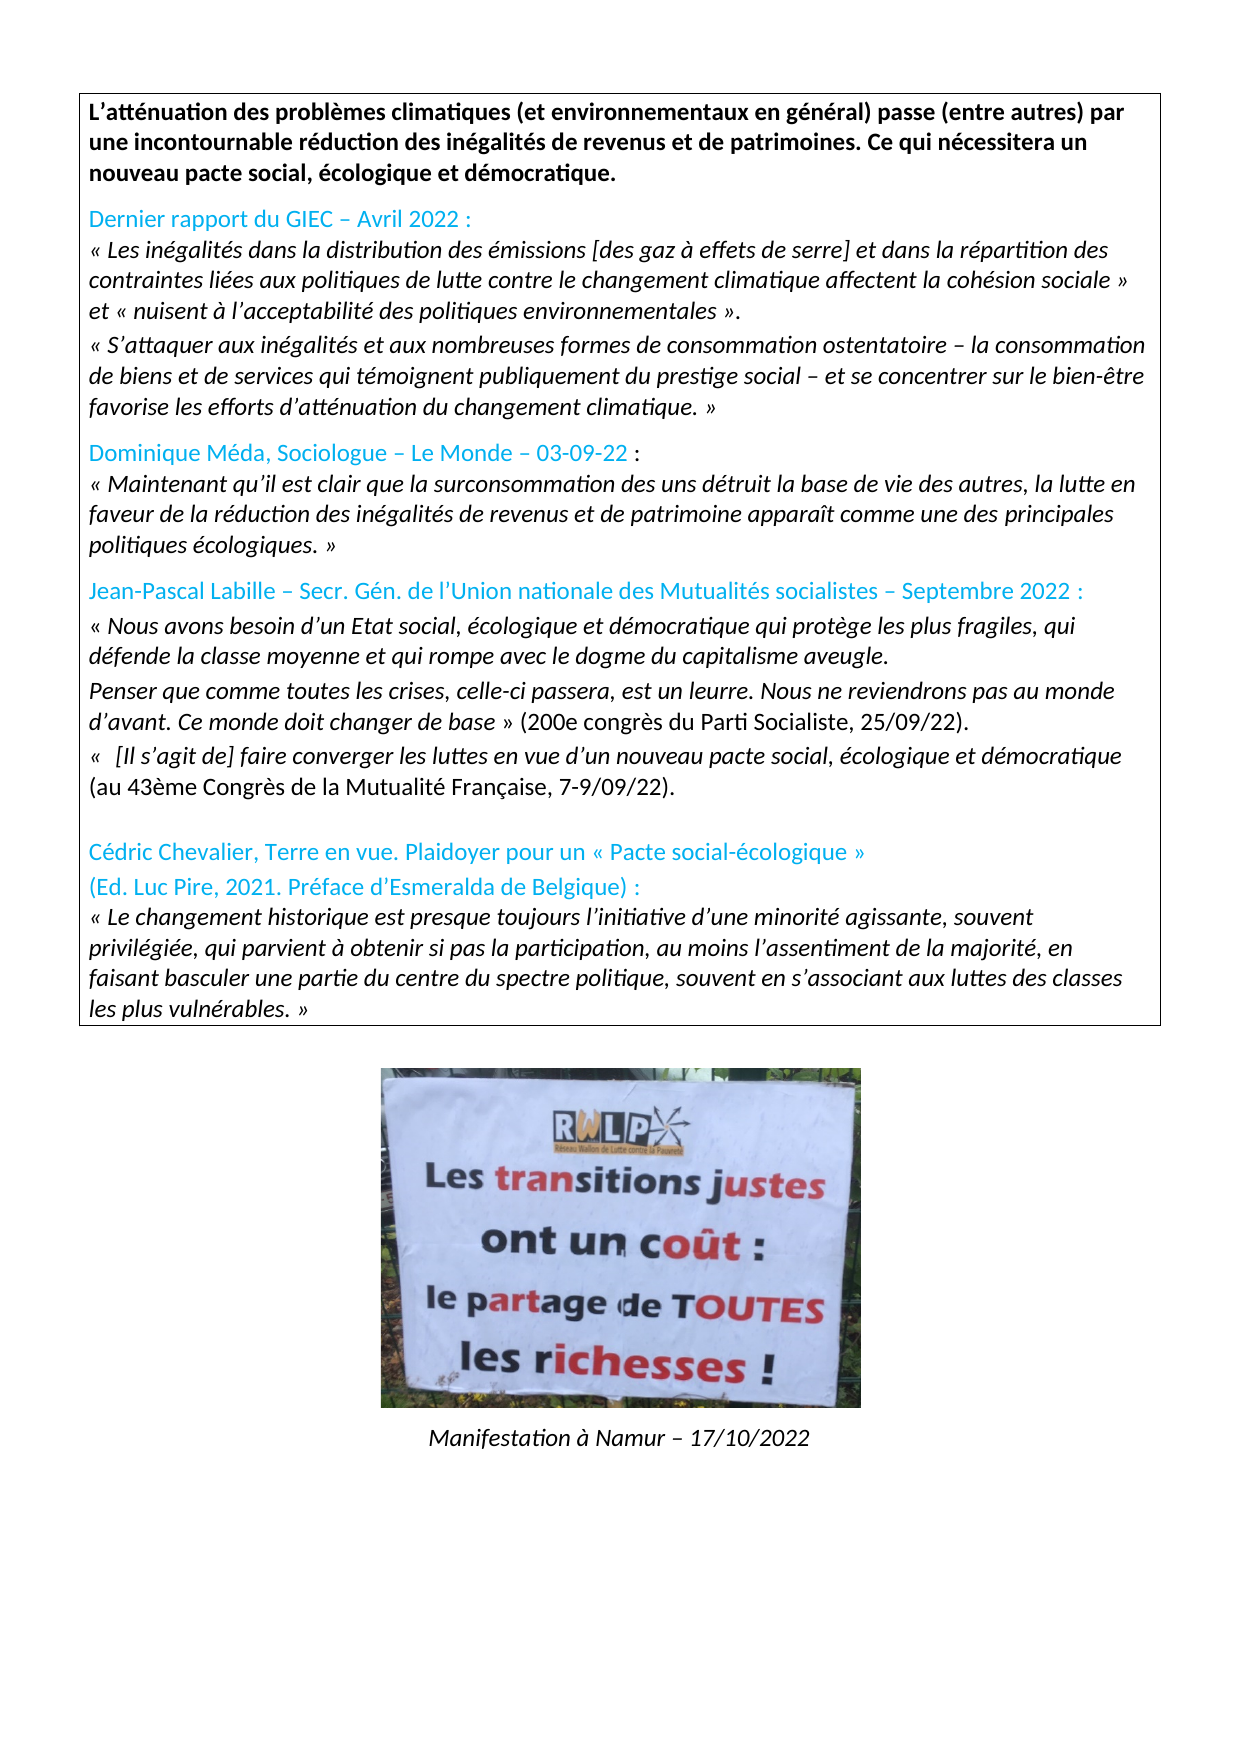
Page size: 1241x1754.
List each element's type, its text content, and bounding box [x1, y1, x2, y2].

text Penser que comme toutes les crises, celle-ci passera, est un leurre. Nous ne reviendrons pas au monde d’avant. Ce monde doit changer de base » (200e congrès du Parti Socialiste, 25/09/22). [80, 672, 1160, 736]
text Jean-Pascal Labille – Secr. Gén. de l’Union nationale des Mutualités socialistes – Septembre 2022 : [80, 572, 1160, 606]
text Dominique Méda, Sociologue – Le Monde – 03-09-22 : « Maintenant qu’il est clair que la surconsommation des uns détruit la base de vie des autres, la lutte en faveur de la réduction des inégalités de revenus et de patrimoine apparaît comme une des principales politiques écologiques. » [80, 434, 1160, 559]
text « Nous avons besoin d’un Etat social, écologique et démocratique qui protège les plus fragiles, qui défende la classe moyenne et qui rompe avec le dogme du capitalisme aveugle. [80, 607, 1160, 671]
picture [379, 1068, 864, 1409]
text Cédric Chevalier, Terre en vue. Plaidoyer pour un « Pacte social-écologique » [80, 802, 1160, 867]
text Manifestation à Namur – 17/10/2022 [89, 1422, 1152, 1453]
text (Ed. Luc Pire, 2021. Préface d’Esmeralda de Belgique) : « Le changement historique est presque toujours l’initiative d’une minorité agissante, souvent privilégiée, qui parvient à obtenir si pas la participation, au moins l’assentiment de la majorité, en faisant basculer une partie du centre du spectre politique, souvent en s’associant aux luttes des classes les plus vulnérables. » [80, 868, 1160, 1025]
text L’atténuation des problèmes climatiques (et environnementaux en général) passe (entre autres) par une incontournable réduction des inégalités de revenus et de patrimoines. Ce qui nécessitera un nouveau pacte social, écologique et démocratique. [80, 94, 1160, 187]
text « [Il s’agit de] faire converger les luttes en vue d’un nouveau pacte social, écologique et démocratique (au 43ème Congrès de la Mutualité Française, 7-9/09/22). [80, 737, 1160, 801]
text Dernier rapport du GIEC – Avril 2022 : « Les inégalités dans la distribution des émissions [des gaz à effets de serre] et dans la répartition des contraintes liées aux politiques de lutte contre le changement climatique affectent la cohésion sociale » et « nuisent à l’acceptabilité des politiques environnementales ». [80, 200, 1160, 326]
text « S’attaquer aux inégalités et aux nombreuses formes de consommation ostentatoire – la consommation de biens et de services qui témoignent publiquement du prestige social – et se concentrer sur le bien-être favorise les efforts d’atténuation du changement climatique. » [80, 327, 1160, 421]
